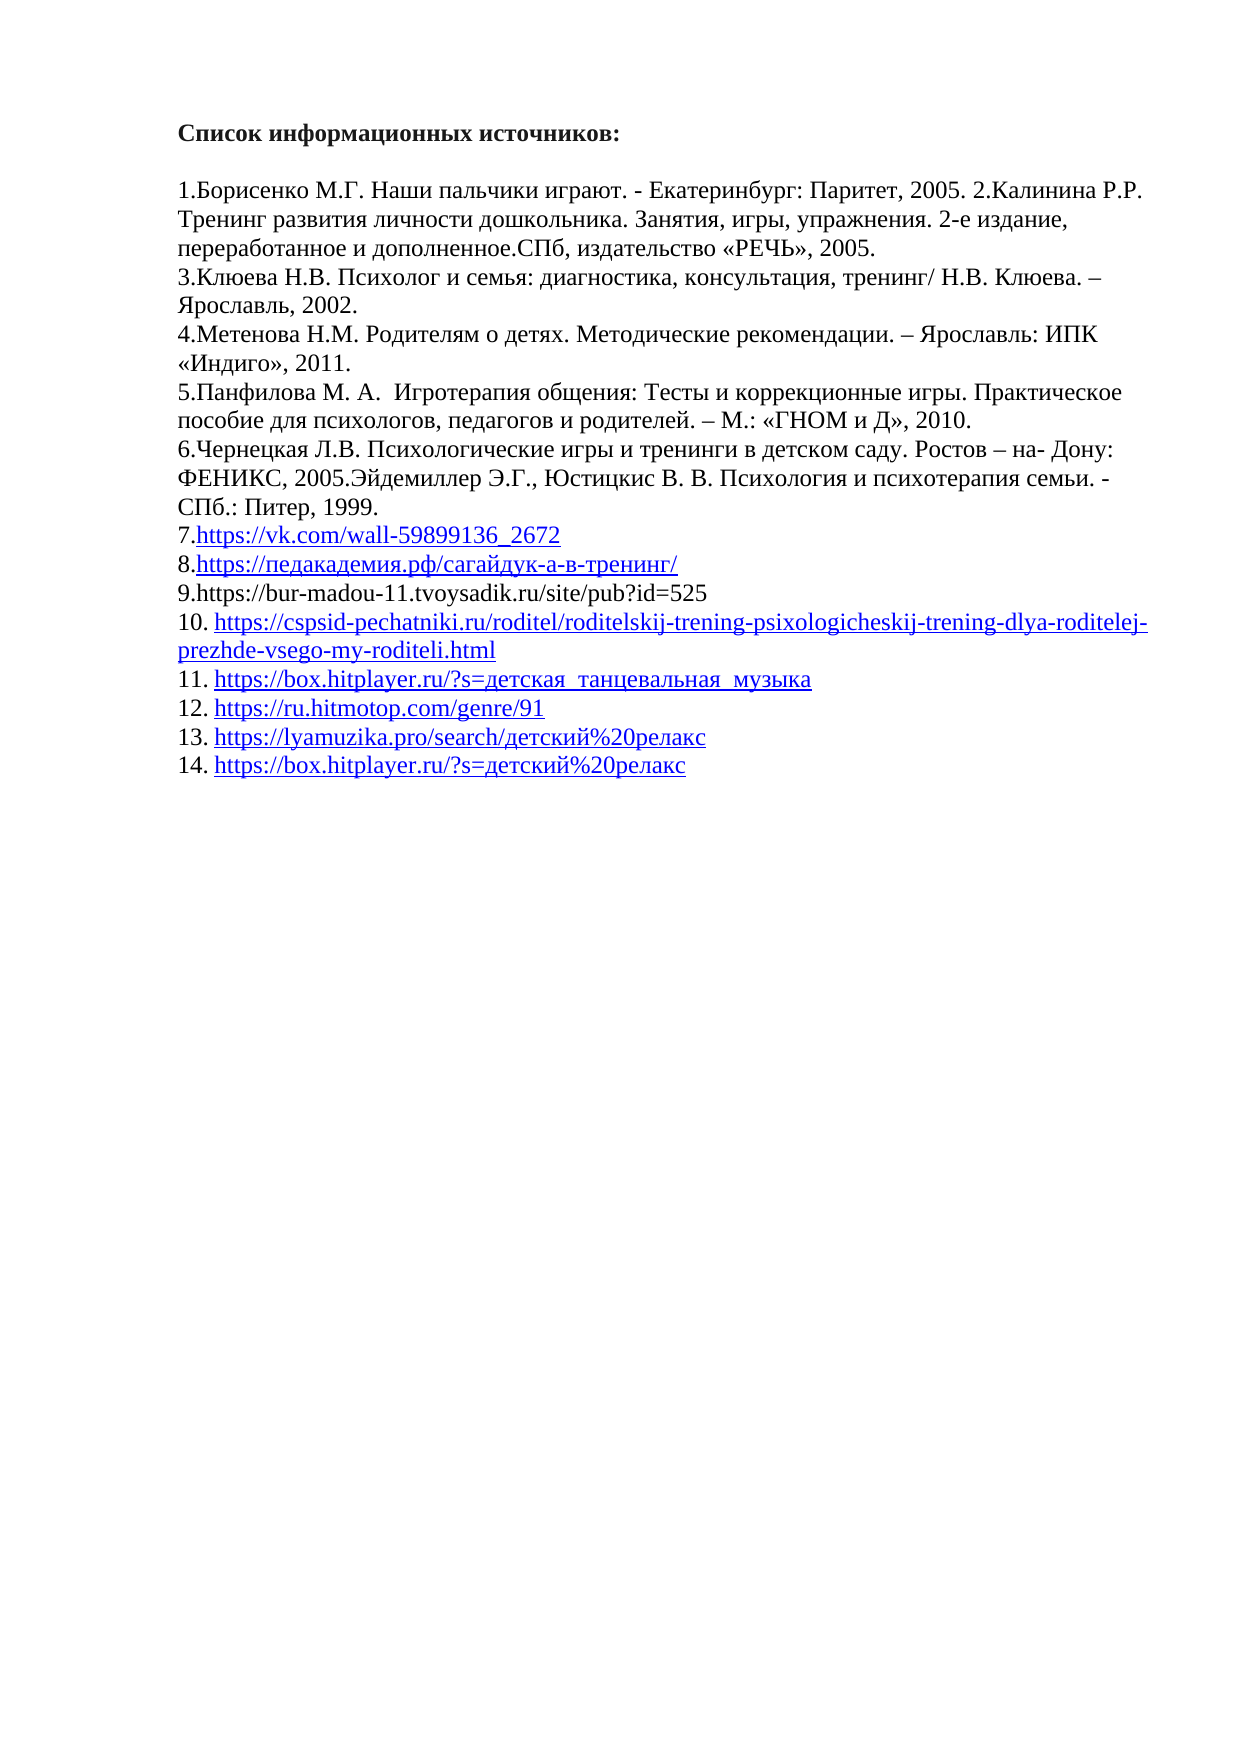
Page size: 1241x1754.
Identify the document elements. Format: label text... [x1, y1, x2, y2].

text 5.Панфилова М. А. Игротерапия общения: Тесты и коррекционные игры. Практическое пособие для психологов, педагогов и родителей. – М.: «ГНОМ и Д», 2010. [177, 377, 1152, 434]
text 6.Чернецкая Л.В. Психологические игры и тренинги в детском саду. Ростов – на- Дону: ФЕНИКС, 2005.Эйдемиллер Э.Г., Юстицкис B. B. Психология и психотерапия семьи. - СПб.: Питер, 1999. [177, 434, 1152, 521]
text Список информационных источников: [177, 118, 1152, 147]
text 10. https://cspsid-pechatniki.ru/roditel/roditelskij-trening-psixologicheskij-trening-dlya-roditelej-prezhde-vsego-my-roditeli.html [177, 607, 1152, 664]
text 11. https://box.hitplayer.ru/?s=детская_танцевальная_музыка [177, 664, 1152, 693]
text 13. https://lyamuzika.pro/search/детский%20релакс [177, 722, 1152, 751]
text 1.Борисенко М.Г. Наши пальчики играют. - Екатеринбург: Паритет, 2005. 2.Калинина Р.Р. Тренинг развития личности дошкольника. Занятия, игры, упражнения. 2-е издание, переработанное и дополненное.СПб, издательство «РЕЧЬ», 2005. 3.Клюева Н.В. Психолог и семья: диагностика, консультация, тренинг/ Н.В. Клюева. – Ярославль, 2002. [177, 176, 1152, 319]
text 7.https://vk.com/wall-59899136_2672 [177, 521, 1152, 549]
text 9.https://bur-madou-11.tvoysadik.ru/site/pub?id=525 [177, 578, 1152, 607]
text 12. https://ru.hitmotop.com/genre/91 [177, 693, 1152, 722]
text 14. https://box.hitplayer.ru/?s=детский%20релакс [177, 751, 1152, 779]
text 8.https://педакадемия.рф/сагайдук-а-в-тренинг/ [177, 549, 1152, 578]
text 4.Метенова Н.М. Родителям о детях. Методические рекомендации. – Ярославль: ИПК «Индиго», 2011. [177, 319, 1152, 377]
